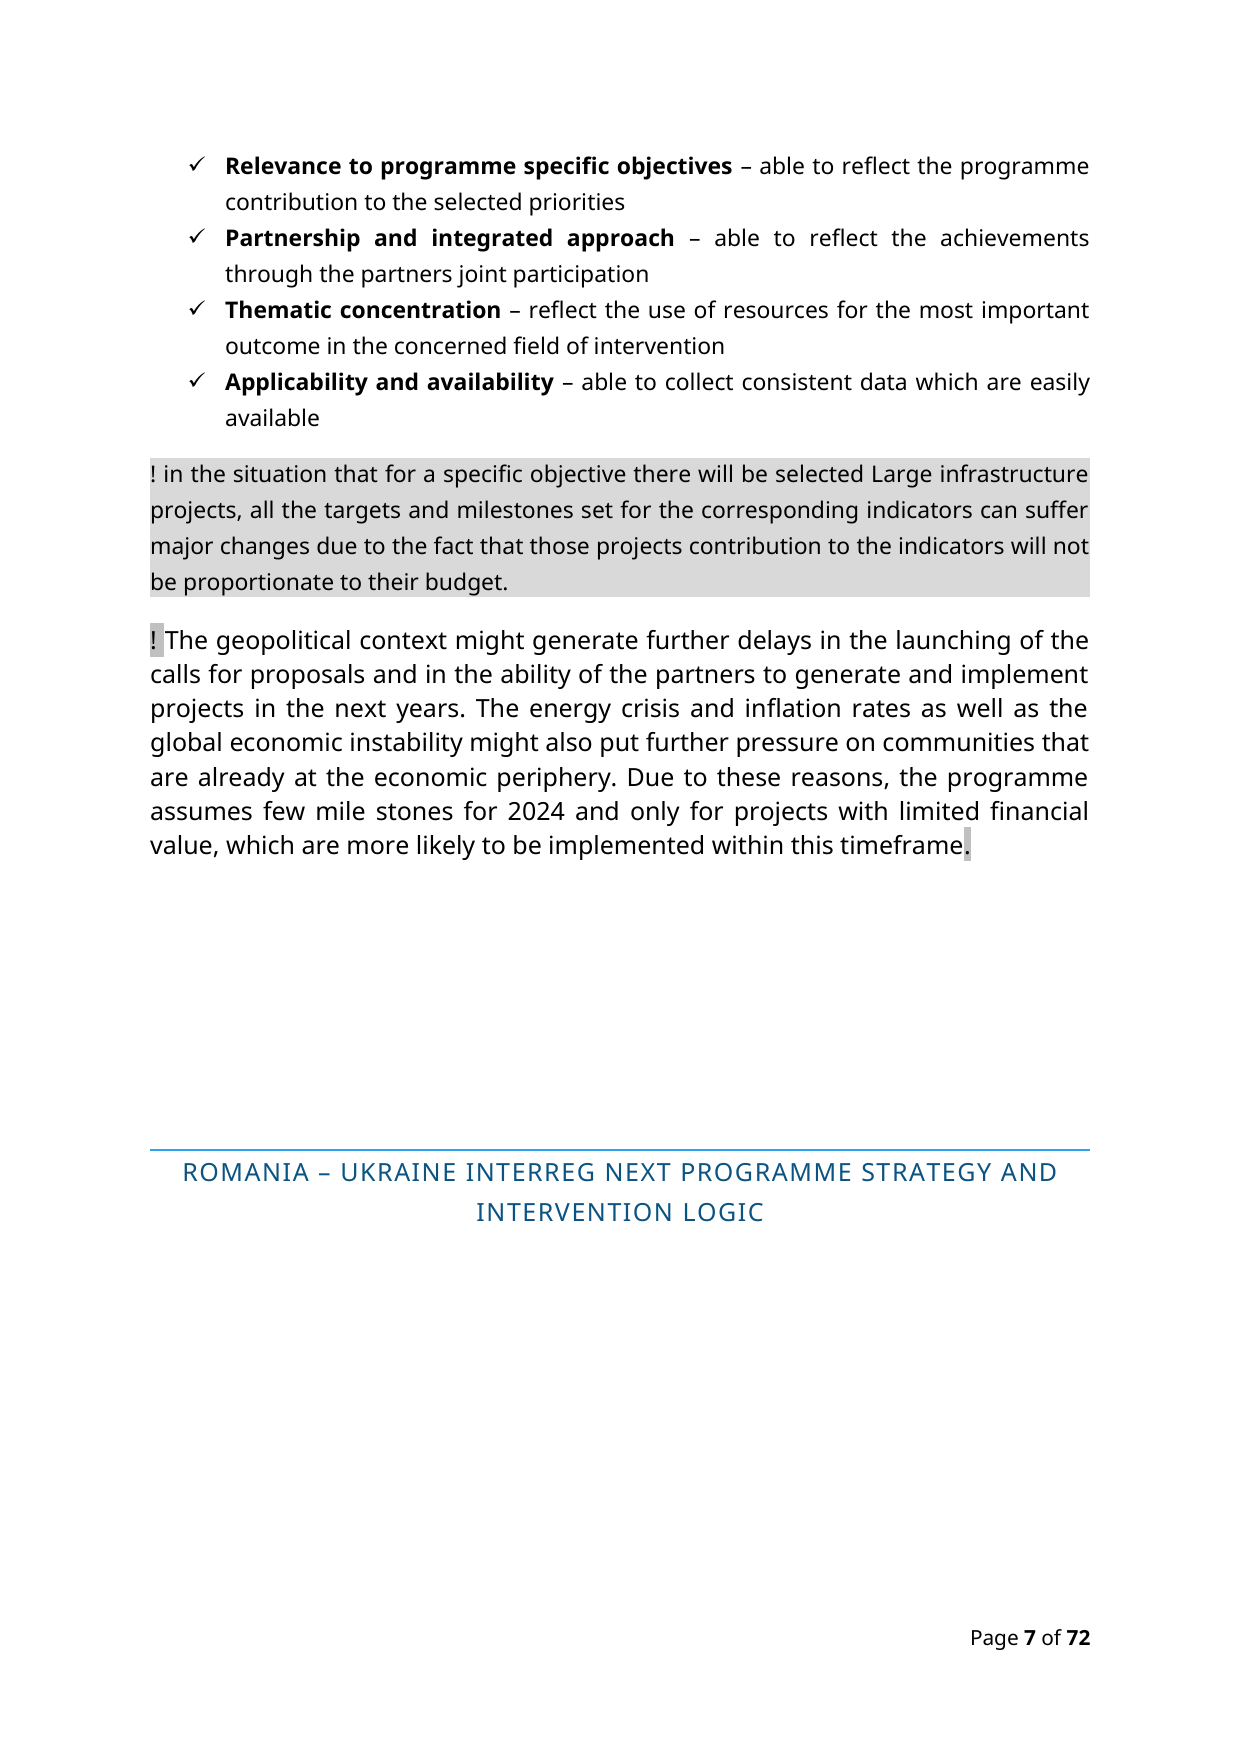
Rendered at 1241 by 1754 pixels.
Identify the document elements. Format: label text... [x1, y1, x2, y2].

list Partnership and integrated approach – able to reflect the achievements through the partners joint participation [187, 222, 1090, 289]
subtitle ROMANIA – UKRAINE INTERREG NEXT PROGRAMME STRATEGY AND INTERVENTION LOGIC [150, 1151, 1090, 1228]
list Thematic concentration – reflect the use of resources for the most important outcome in the concerned field of intervention [187, 294, 1090, 361]
title ! The geopolitical context might generate further delays in the launching of the calls for proposals and in the ability of the partners to generate and implement projects in the next years. The energy crisis and inflation rates as well as the global economic instability might also put further pressure on communities that are already at the economic periphery. Due to these reasons, the programme assumes few mile stones for 2024 and only for projects with limited financial value, which are more likely to be implemented within this timeframe. [150, 623, 1090, 861]
list Applicability and availability – able to collect consistent data which are easily available [187, 366, 1090, 433]
text ! in the situation that for a specific objective there will be selected Large infrastructure projects, all the targets and milestones set for the corresponding indicators can suffer major changes due to the fact that those projects contribution to the indicators will not be proportionate to their budget. [150, 458, 1090, 597]
list Relevance to programme specific objectives – able to reflect the programme contribution to the selected priorities [187, 150, 1090, 217]
